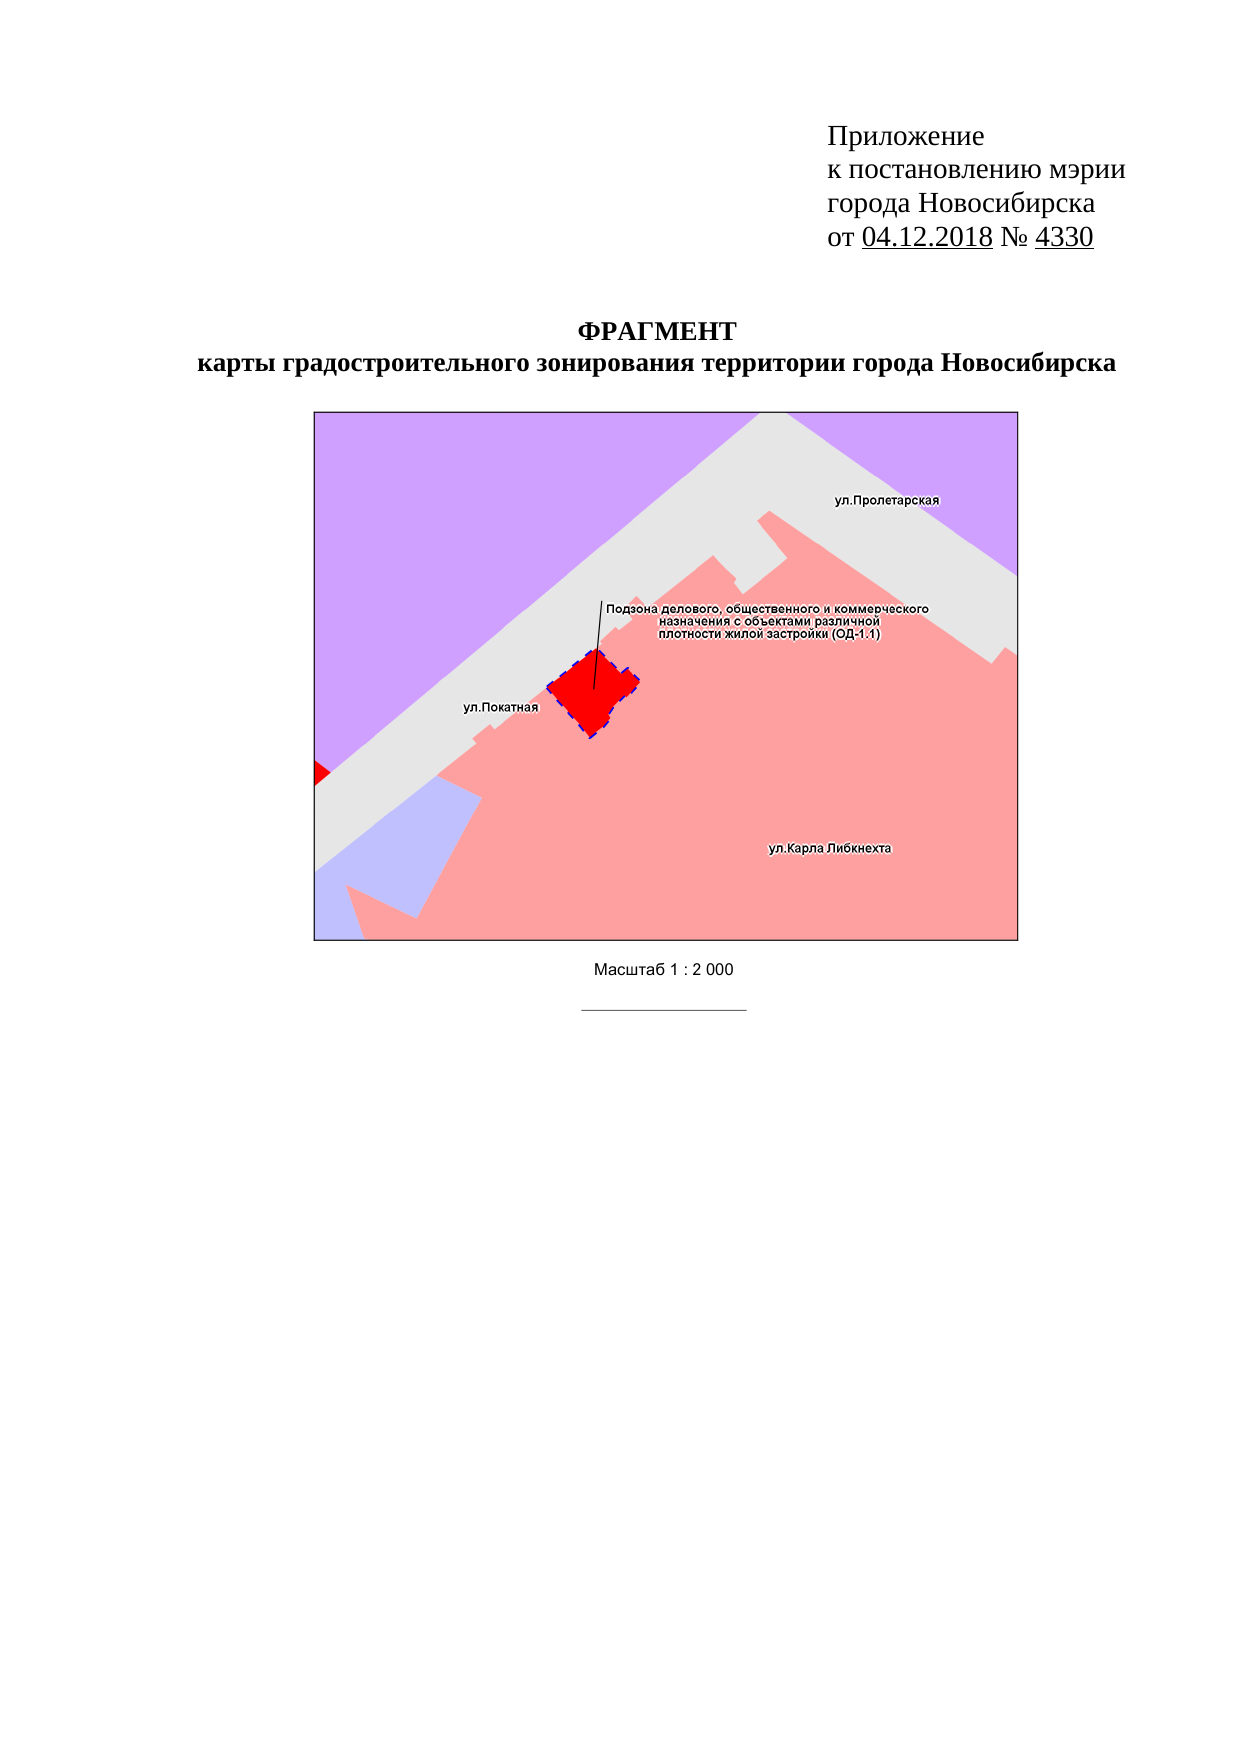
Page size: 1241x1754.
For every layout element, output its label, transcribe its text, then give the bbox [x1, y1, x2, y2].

text к постановлению мэрии [827, 152, 1181, 185]
text ФРАГМЕНТ [133, 314, 1181, 346]
picture [310, 410, 1019, 1012]
text Приложение [827, 118, 1181, 152]
text города Новосибирска [827, 185, 1181, 219]
text от 04.12.2018 № 4330 [827, 219, 1181, 252]
text карты градостроительного зонирования территории города Новосибирска [133, 346, 1181, 377]
